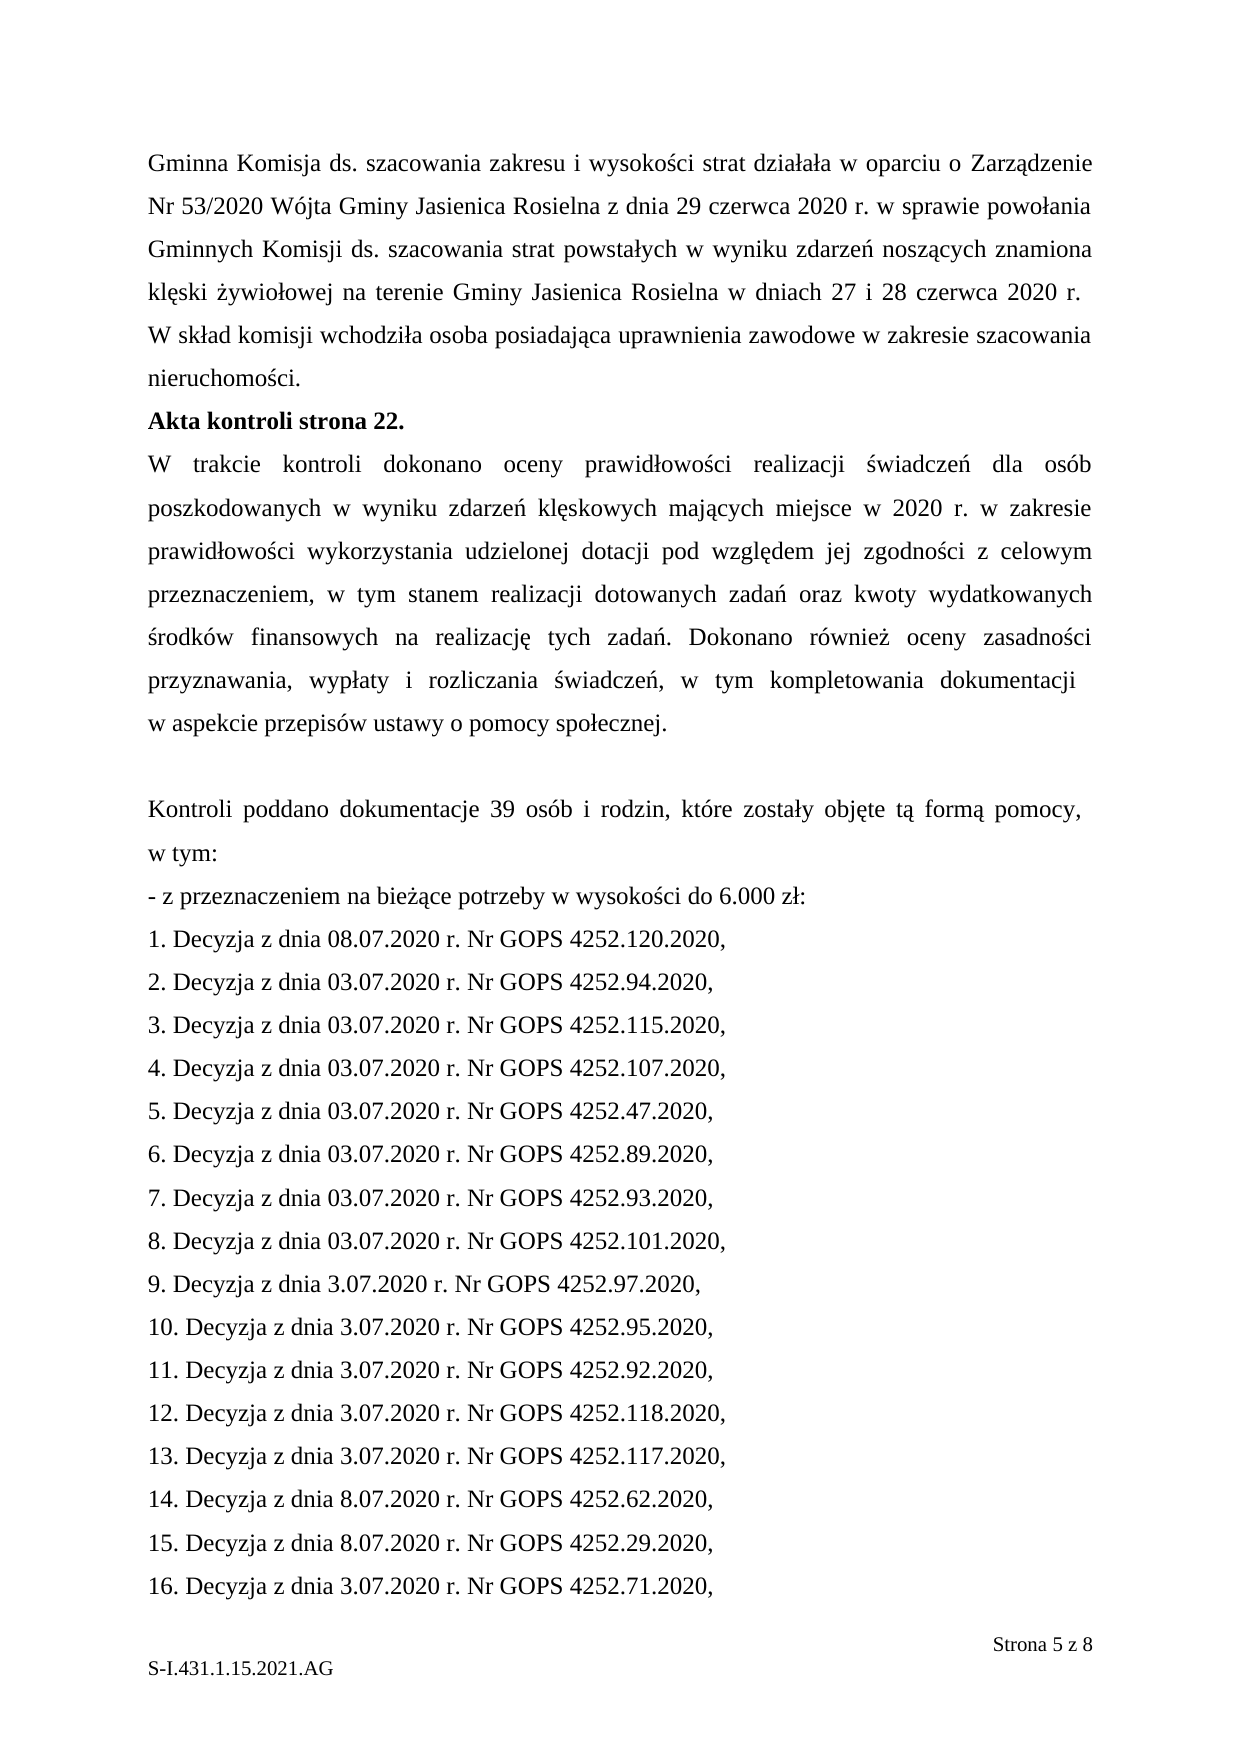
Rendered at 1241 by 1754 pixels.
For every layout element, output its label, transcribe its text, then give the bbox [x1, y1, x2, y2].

text Kontroli poddano dokumentacje 39 osób i rodzin, które zostały objęte tą formą pomocy, w tym: [148, 794, 1093, 866]
text 3. Decyzja z dnia 03.07.2020 r. Nr GOPS 4252.115.2020, [148, 1010, 1093, 1039]
text 1. Decyzja z dnia 08.07.2020 r. Nr GOPS 4252.120.2020, [148, 924, 1093, 953]
text 13. Decyzja z dnia 3.07.2020 r. Nr GOPS 4252.117.2020, [148, 1441, 1093, 1470]
text 14. Decyzja z dnia 8.07.2020 r. Nr GOPS 4252.62.2020, [148, 1484, 1093, 1513]
text 2. Decyzja z dnia 03.07.2020 r. Nr GOPS 4252.94.2020, [148, 967, 1093, 996]
text 8. Decyzja z dnia 03.07.2020 r. Nr GOPS 4252.101.2020, [148, 1226, 1093, 1254]
text 6. Decyzja z dnia 03.07.2020 r. Nr GOPS 4252.89.2020, [148, 1139, 1093, 1168]
text 10. Decyzja z dnia 3.07.2020 r. Nr GOPS 4252.95.2020, [148, 1312, 1093, 1341]
text 12. Decyzja z dnia 3.07.2020 r. Nr GOPS 4252.118.2020, [148, 1398, 1093, 1427]
text 4. Decyzja z dnia 03.07.2020 r. Nr GOPS 4252.107.2020, [148, 1053, 1093, 1082]
text 7. Decyzja z dnia 03.07.2020 r. Nr GOPS 4252.93.2020, [148, 1183, 1093, 1211]
text 9. Decyzja z dnia 3.07.2020 r. Nr GOPS 4252.97.2020, [148, 1269, 1093, 1298]
text - z przeznaczeniem na bieżące potrzeby w wysokości do 6.000 zł: [148, 881, 1093, 909]
text Akta kontroli strona 22. [148, 406, 1093, 435]
text 15. Decyzja z dnia 8.07.2020 r. Nr GOPS 4252.29.2020, [148, 1528, 1093, 1556]
text W trakcie kontroli dokonano oceny prawidłowości realizacji świadczeń dla osób poszkodowanych w wyniku zdarzeń klęskowych mających miejsce w 2020 r. w zakresie prawidłowości wykorzystania udzielonej dotacji pod względem jej zgodności z celowym przeznaczeniem, w tym stanem realizacji dotowanych zadań oraz kwoty wydatkowanych środków finansowych na realizację tych zadań. Dokonano również oceny zasadności przyznawania, wypłaty i rozliczania świadczeń, w tym kompletowania dokumentacji w aspekcie przepisów ustawy o pomocy społecznej. [148, 449, 1093, 737]
text 16. Decyzja z dnia 3.07.2020 r. Nr GOPS 4252.71.2020, [148, 1571, 1093, 1599]
text 11. Decyzja z dnia 3.07.2020 r. Nr GOPS 4252.92.2020, [148, 1355, 1093, 1384]
text Gminna Komisja ds. szacowania zakresu i wysokości strat działała w oparciu o Zarządzenie Nr 53/2020 Wójta Gminy Jasienica Rosielna z dnia 29 czerwca 2020 r. w sprawie powołania Gminnych Komisji ds. szacowania strat powstałych w wyniku zdarzeń noszących znamiona klęski żywiołowej na terenie Gminy Jasienica Rosielna w dniach 27 i 28 czerwca 2020 r. W skład komisji wchodziła osoba posiadająca uprawnienia zawodowe w zakresie szacowania nieruchomości. [148, 148, 1093, 392]
text 5. Decyzja z dnia 03.07.2020 r. Nr GOPS 4252.47.2020, [148, 1096, 1093, 1125]
